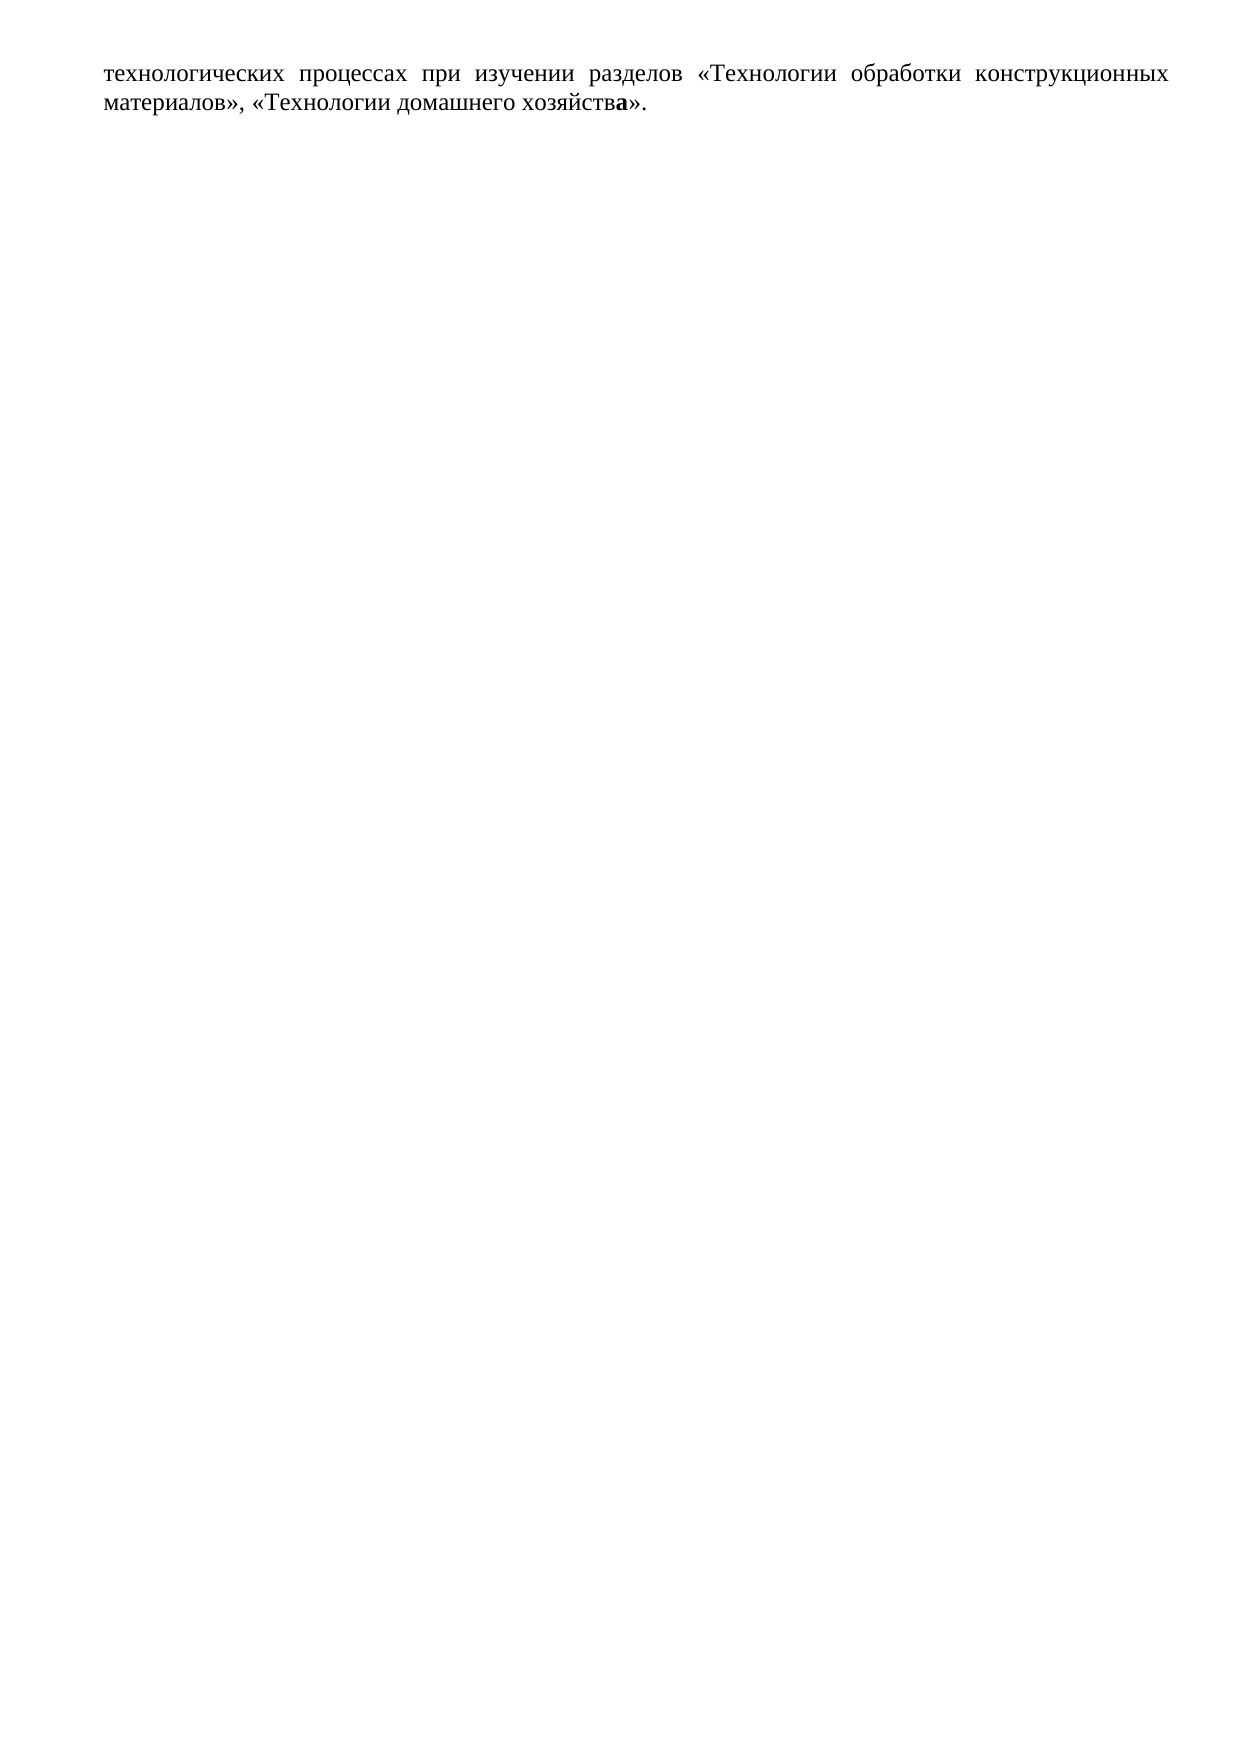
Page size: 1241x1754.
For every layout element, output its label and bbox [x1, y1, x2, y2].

text [88, 58, 1169, 116]
